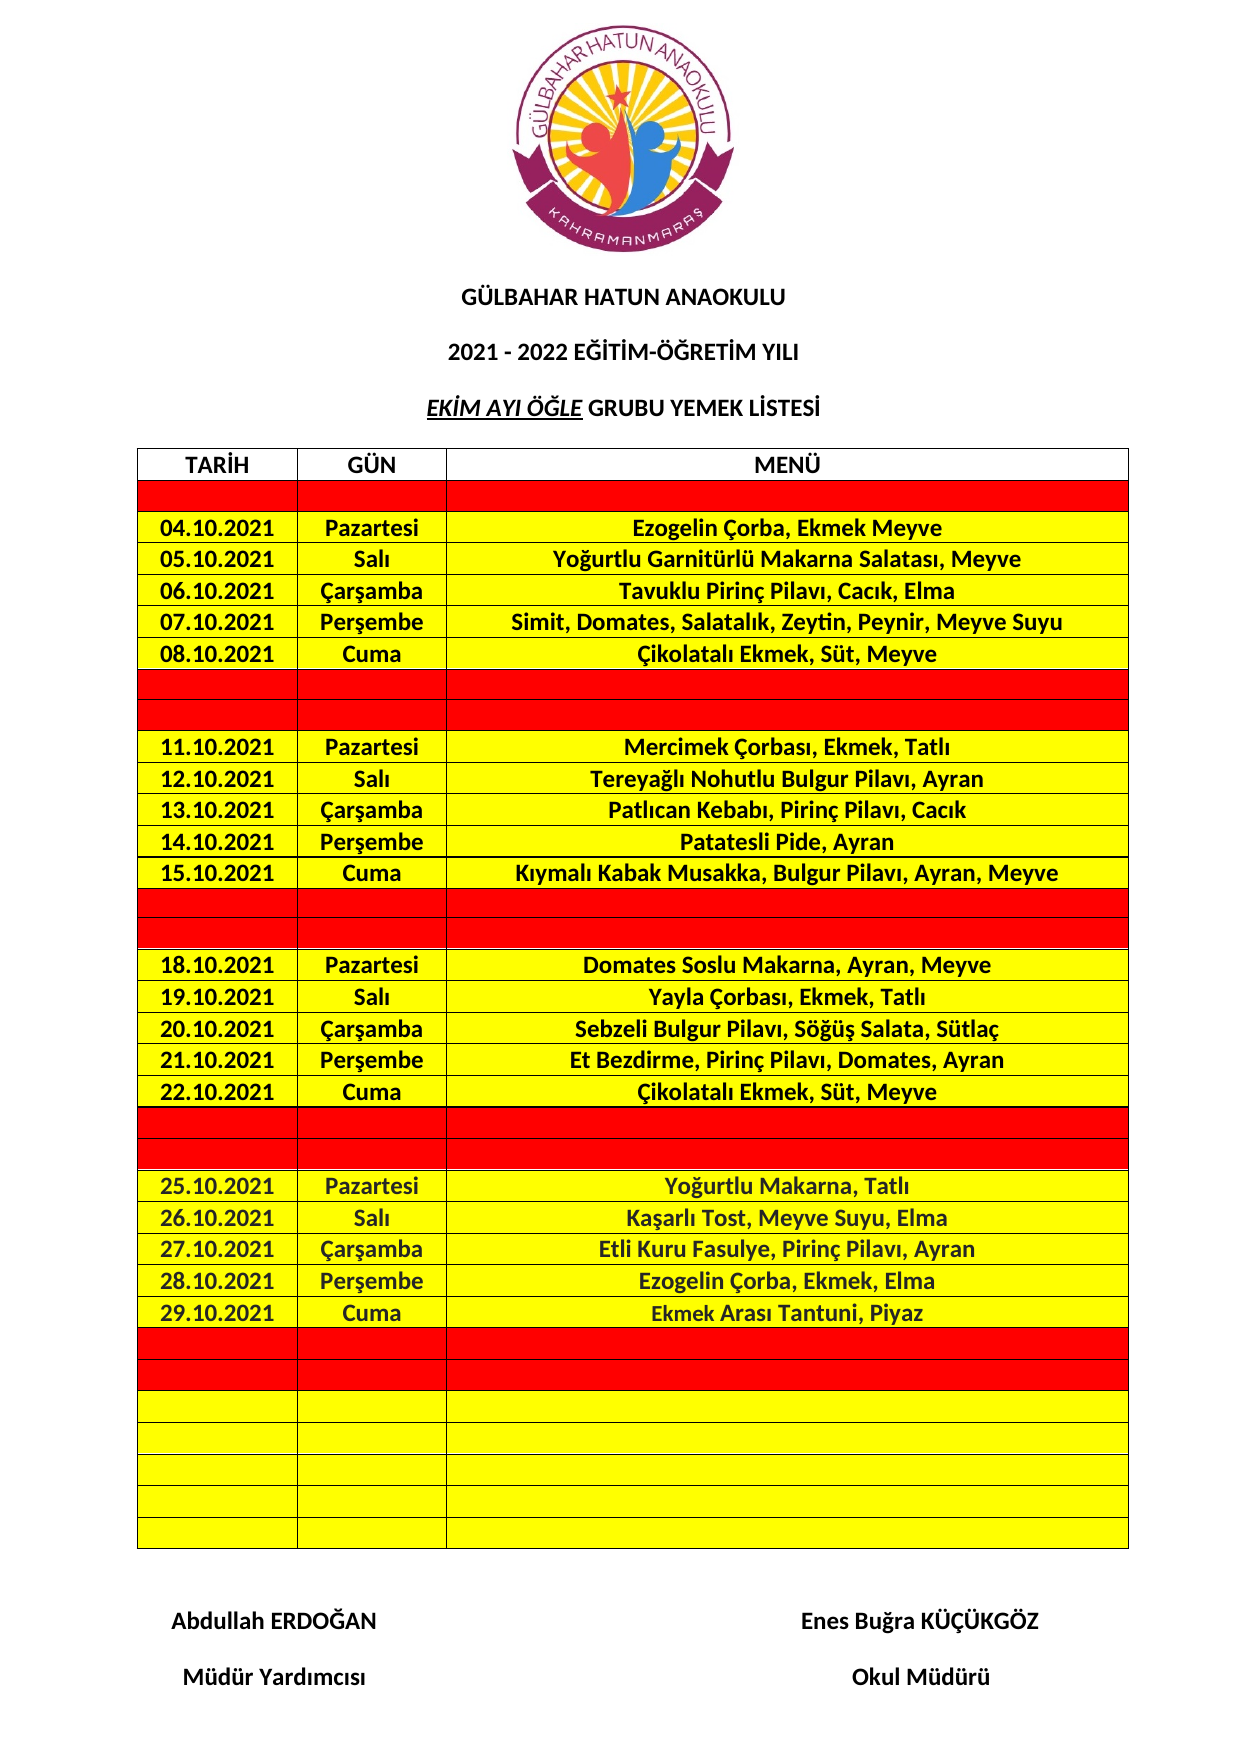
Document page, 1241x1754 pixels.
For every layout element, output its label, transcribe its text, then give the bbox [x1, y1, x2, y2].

table_cell 11.10.2021 [138, 731, 297, 762]
table_cell [138, 1328, 297, 1359]
table_cell [447, 1360, 1128, 1390]
text EKİM AYI ÖĞLE GRUBU YEMEK LİSTESİ [24, 392, 1224, 423]
table_cell [298, 481, 446, 511]
table_cell [298, 1108, 446, 1138]
table_header GÜN [298, 449, 446, 480]
table_cell [298, 918, 446, 948]
table_cell [138, 1391, 297, 1422]
table_cell [447, 700, 1128, 730]
table_cell [138, 1455, 297, 1485]
table_cell 20.10.2021 [138, 1013, 297, 1043]
table_cell 05.10.2021 [138, 543, 297, 574]
table_cell Cuma [298, 638, 446, 668]
table_cell 13.10.2021 [138, 794, 297, 825]
table_cell [138, 481, 297, 511]
table_cell Yoğurtlu Makarna, Tatlı [447, 1171, 1128, 1201]
table_cell 27.10.2021 [138, 1234, 297, 1264]
table_cell Çikolatalı Ekmek, Süt, Meyve [447, 1076, 1128, 1106]
table_cell Çikolatalı Ekmek, Süt, Meyve [447, 638, 1128, 668]
table_cell 15.10.2021 [138, 858, 297, 888]
table_cell [447, 1108, 1128, 1138]
table_cell Ezogelin Çorba, Ekmek, Elma [447, 1265, 1128, 1296]
table_cell [298, 1328, 446, 1359]
table_cell [298, 700, 446, 730]
table_cell [447, 889, 1128, 917]
table_cell [138, 670, 297, 699]
table_header MENÜ [447, 449, 1128, 480]
table_cell [298, 1360, 446, 1390]
table_cell 25.10.2021 [138, 1171, 297, 1201]
table_cell [138, 1360, 297, 1390]
table_cell 22.10.2021 [138, 1076, 297, 1106]
table_cell [298, 1518, 446, 1548]
table_cell [447, 1139, 1128, 1169]
table_cell Salı [298, 763, 446, 793]
table_cell [298, 1486, 446, 1517]
table_cell [138, 1108, 297, 1138]
table_cell 18.10.2021 [138, 950, 297, 980]
table_cell Perşembe [298, 606, 446, 637]
table_cell [138, 700, 297, 730]
table_cell Tavuklu Pirinç Pilavı, Cacık, Elma [447, 575, 1128, 605]
text 2021 - 2022 EĞİTİM-ÖĞRETİM YILI [24, 337, 1224, 367]
table_cell [298, 1455, 446, 1485]
table_cell 07.10.2021 [138, 606, 297, 637]
table_cell [298, 889, 446, 917]
table_cell Çarşamba [298, 1234, 446, 1264]
table_cell Salı [298, 1202, 446, 1233]
table_cell Salı [298, 981, 446, 1012]
table_cell Pazartesi [298, 1171, 446, 1201]
table_cell [298, 1139, 446, 1169]
table_cell Patlıcan Kebabı, Pirinç Pilavı, Cacık [447, 794, 1128, 825]
table_cell [447, 1423, 1128, 1453]
table_cell Patatesli Pide, Ayran [447, 826, 1128, 856]
table_cell 04.10.2021 [138, 512, 297, 542]
table_cell 26.10.2021 [138, 1202, 297, 1233]
table_cell Cuma [298, 1076, 446, 1106]
table_cell [447, 670, 1128, 699]
table_cell Sebzeli Bulgur Pilavı, Söğüş Salata, Sütlaç [447, 1013, 1128, 1043]
table_cell Pazartesi [298, 950, 446, 980]
text GÜLBAHAR HATUN ANAOKULU [24, 281, 1224, 311]
table_cell Salı [298, 543, 446, 574]
table_cell Perşembe [298, 826, 446, 856]
picture [507, 23, 740, 256]
table_cell [298, 670, 446, 699]
table_cell Çarşamba [298, 1013, 446, 1043]
table_cell [447, 1455, 1128, 1485]
table_cell 21.10.2021 [138, 1044, 297, 1075]
table_cell [447, 1518, 1128, 1548]
table_cell 29.10.2021 [138, 1297, 297, 1327]
table_cell Yoğurtlu Garnitürlü Makarna Salatası, Meyve [447, 543, 1128, 574]
table_cell [138, 1139, 297, 1169]
table_cell Çarşamba [298, 794, 446, 825]
table_cell Çarşamba [298, 575, 446, 605]
table_cell [447, 918, 1128, 948]
table_cell 14.10.2021 [138, 826, 297, 856]
table_cell Ezogelin Çorba, Ekmek Meyve [447, 512, 1128, 542]
table_cell Simit, Domates, Salatalık, Zeytin, Peynir, Meyve Suyu [447, 606, 1128, 637]
table_cell 08.10.2021 [138, 638, 297, 668]
table_cell 28.10.2021 [138, 1265, 297, 1296]
table_cell [447, 481, 1128, 511]
table_cell Domates Soslu Makarna, Ayran, Meyve [447, 950, 1128, 980]
table_cell [138, 889, 297, 917]
table_cell Cuma [298, 858, 446, 888]
table_cell Kaşarlı Tost, Meyve Suyu, Elma [447, 1202, 1128, 1233]
table_cell [138, 1486, 297, 1517]
table_cell [298, 1391, 446, 1422]
table_cell Kıymalı Kabak Musakka, Bulgur Pilavı, Ayran, Meyve [447, 858, 1128, 888]
text Müdür Yardımcısı Okul Müdürü [24, 1661, 1224, 1691]
table_cell [447, 1328, 1128, 1359]
table_cell Tereyağlı Nohutlu Bulgur Pilavı, Ayran [447, 763, 1128, 793]
table_cell [138, 1423, 297, 1453]
table_cell Perşembe [298, 1265, 446, 1296]
table_cell Etli Kuru Fasulye, Pirinç Pilavı, Ayran [447, 1234, 1128, 1264]
table_cell Mercimek Çorbası, Ekmek, Tatlı [447, 731, 1128, 762]
table_cell 06.10.2021 [138, 575, 297, 605]
table_cell Pazartesi [298, 512, 446, 542]
table_cell [138, 918, 297, 948]
table_cell Cuma [298, 1297, 446, 1327]
table_cell 19.10.2021 [138, 981, 297, 1012]
table_cell Et Bezdirme, Pirinç Pilavı, Domates, Ayran [447, 1044, 1128, 1075]
table_header TARİH [138, 449, 297, 480]
table_cell [447, 1486, 1128, 1517]
table_cell [298, 1423, 446, 1453]
table_cell Yayla Çorbası, Ekmek, Tatlı [447, 981, 1128, 1012]
table_cell [138, 1518, 297, 1548]
table_cell 12.10.2021 [138, 763, 297, 793]
table_cell [447, 1391, 1128, 1422]
table_cell Perşembe [298, 1044, 446, 1075]
table_cell Pazartesi [298, 731, 446, 762]
text Abdullah ERDOĞAN Enes Buğra KÜÇÜKGÖZ [24, 1605, 1224, 1636]
table_cell Ekmek Arası Tantuni, Piyaz [447, 1297, 1128, 1327]
